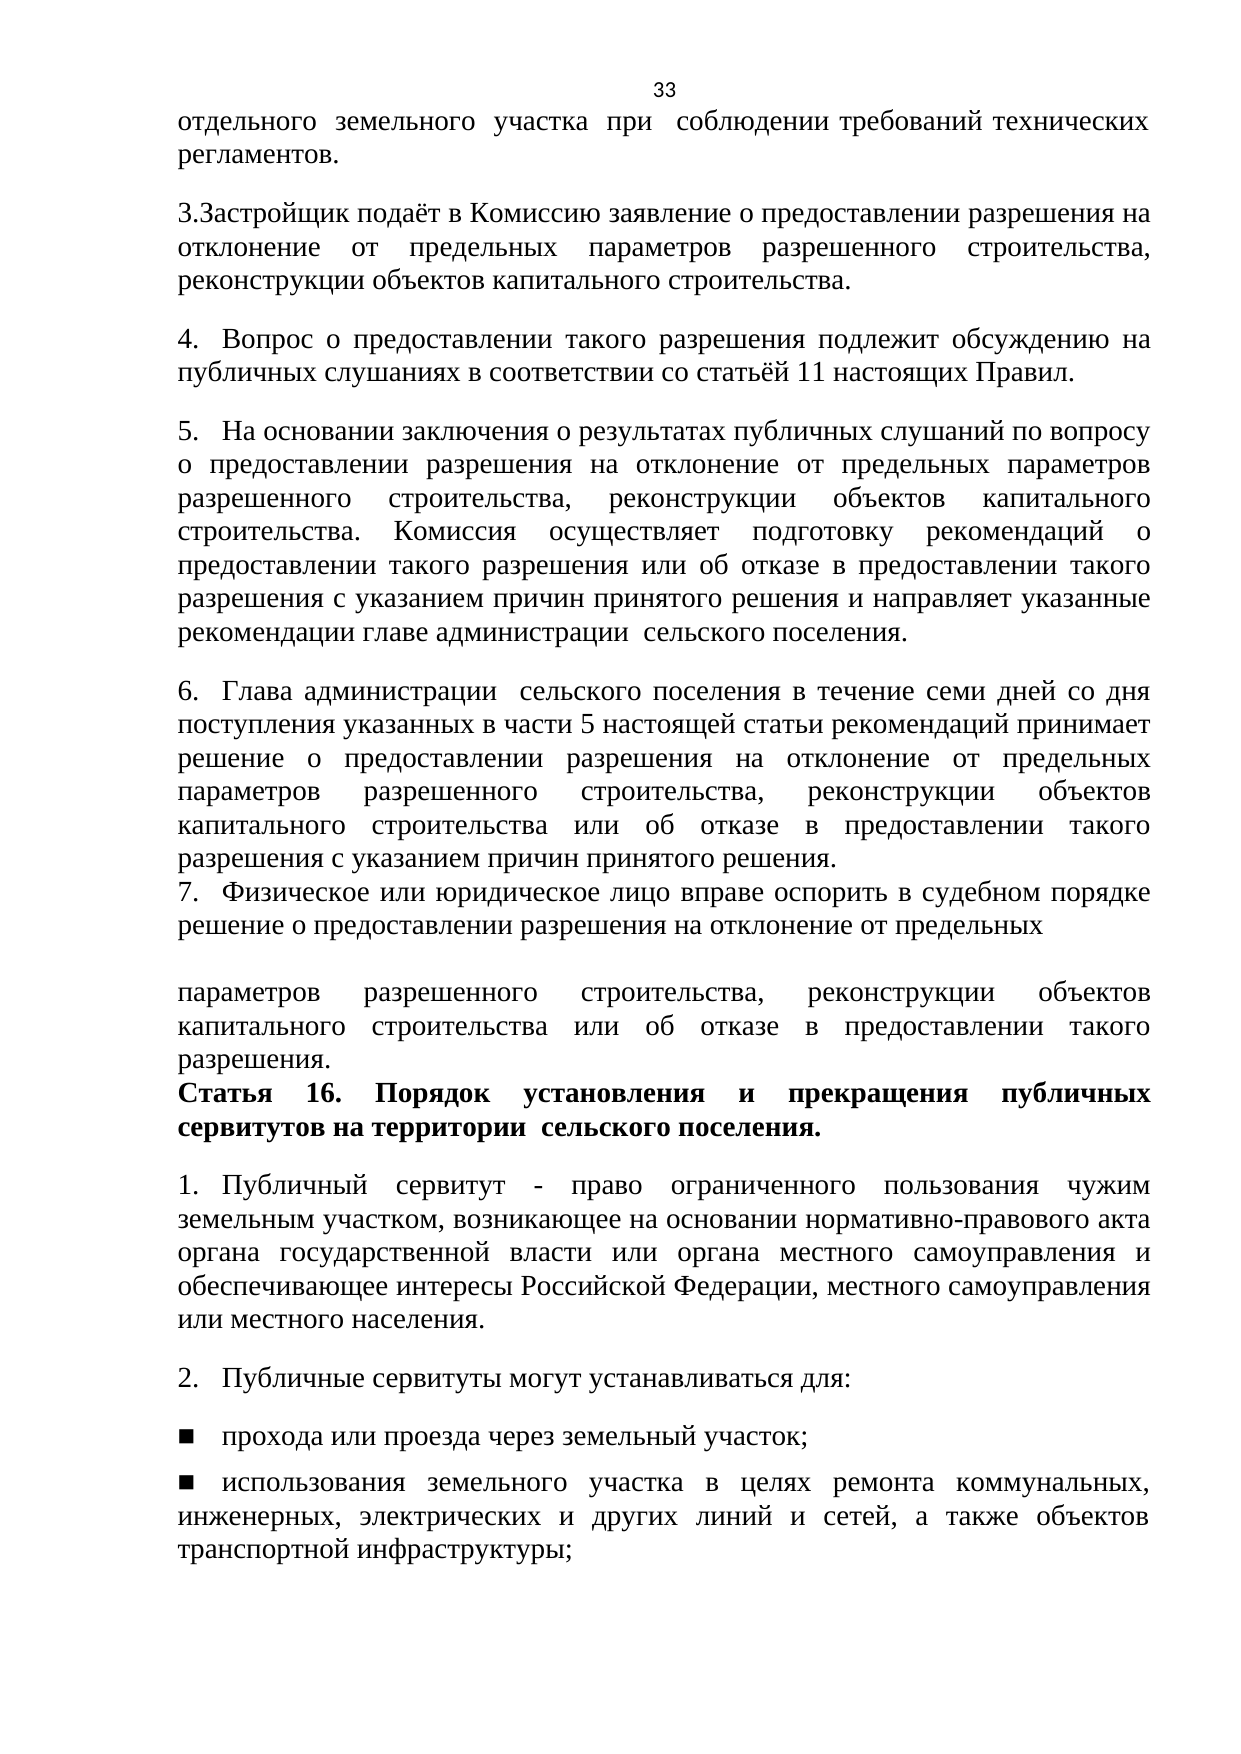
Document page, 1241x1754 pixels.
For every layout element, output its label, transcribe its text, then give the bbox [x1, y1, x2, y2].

list использования земельного участка в целях ремонта коммунальных, инженерных, электрических и других линий и сетей, а также объектов транспортной инфраструктуры; [177, 1464, 1150, 1565]
list Вопрос о предоставлении такого разрешения подлежит обсуждению на публичных слушаниях в соответствии со статьёй 11 настоящих Правил. [177, 321, 1152, 388]
list Публичный сервитут - право ограниченного пользования чужим земельным участком, возникающее на основании нормативно-правового акта органа государственной власти или органа местного самоуправления и обеспечивающее интересы Российской Федерации, местного самоуправления или местного населения. [177, 1167, 1152, 1335]
list Физическое или юридическое лицо вправе оспорить в судебном порядке решение о предоставлении разрешения на отклонение от предельных [177, 874, 1152, 941]
list Публичные сервитуты могут устанавливаться для: [177, 1360, 1152, 1393]
text 3.Застройщик подаёт в Комиссию заявление о предоставлении разрешения на отклонение от предельных параметров разрешенного строительства, реконструкции объектов капитального строительства. [177, 195, 1152, 296]
list прохода или проезда через земельный участок; [177, 1418, 1150, 1452]
list Глава администрации сельского поселения в течение семи дней со дня поступления указанных в части 5 настоящей статьи рекомендаций принимает решение о предоставлении разрешения на отклонение от предельных параметров разрешенного строительства, реконструкции объектов капитального строительства или об отказе в предоставлении такого разрешения с указанием причин принятого решения. [177, 673, 1152, 874]
text параметров разрешенного строительства, реконструкции объектов капитального строительства или об отказе в предоставлении такого разрешения. [177, 974, 1152, 1075]
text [177, 103, 1152, 170]
text Статья 16. Порядок установления и прекращения публичных сервитутов на территории сельского поселения. [177, 1075, 1152, 1142]
list На основании заключения о результатах публичных слушаний по вопросу о предоставлении разрешения на отклонение от предельных параметров разрешенного строительства, реконструкции объектов капитального строительства. Комиссия осуществляет подготовку рекомендаций о предоставлении такого разрешения или об отказе в предоставлении такого разрешения с указанием причин принятого решения и направляет указанные рекомендации главе администрации сельского поселения. [177, 413, 1152, 648]
